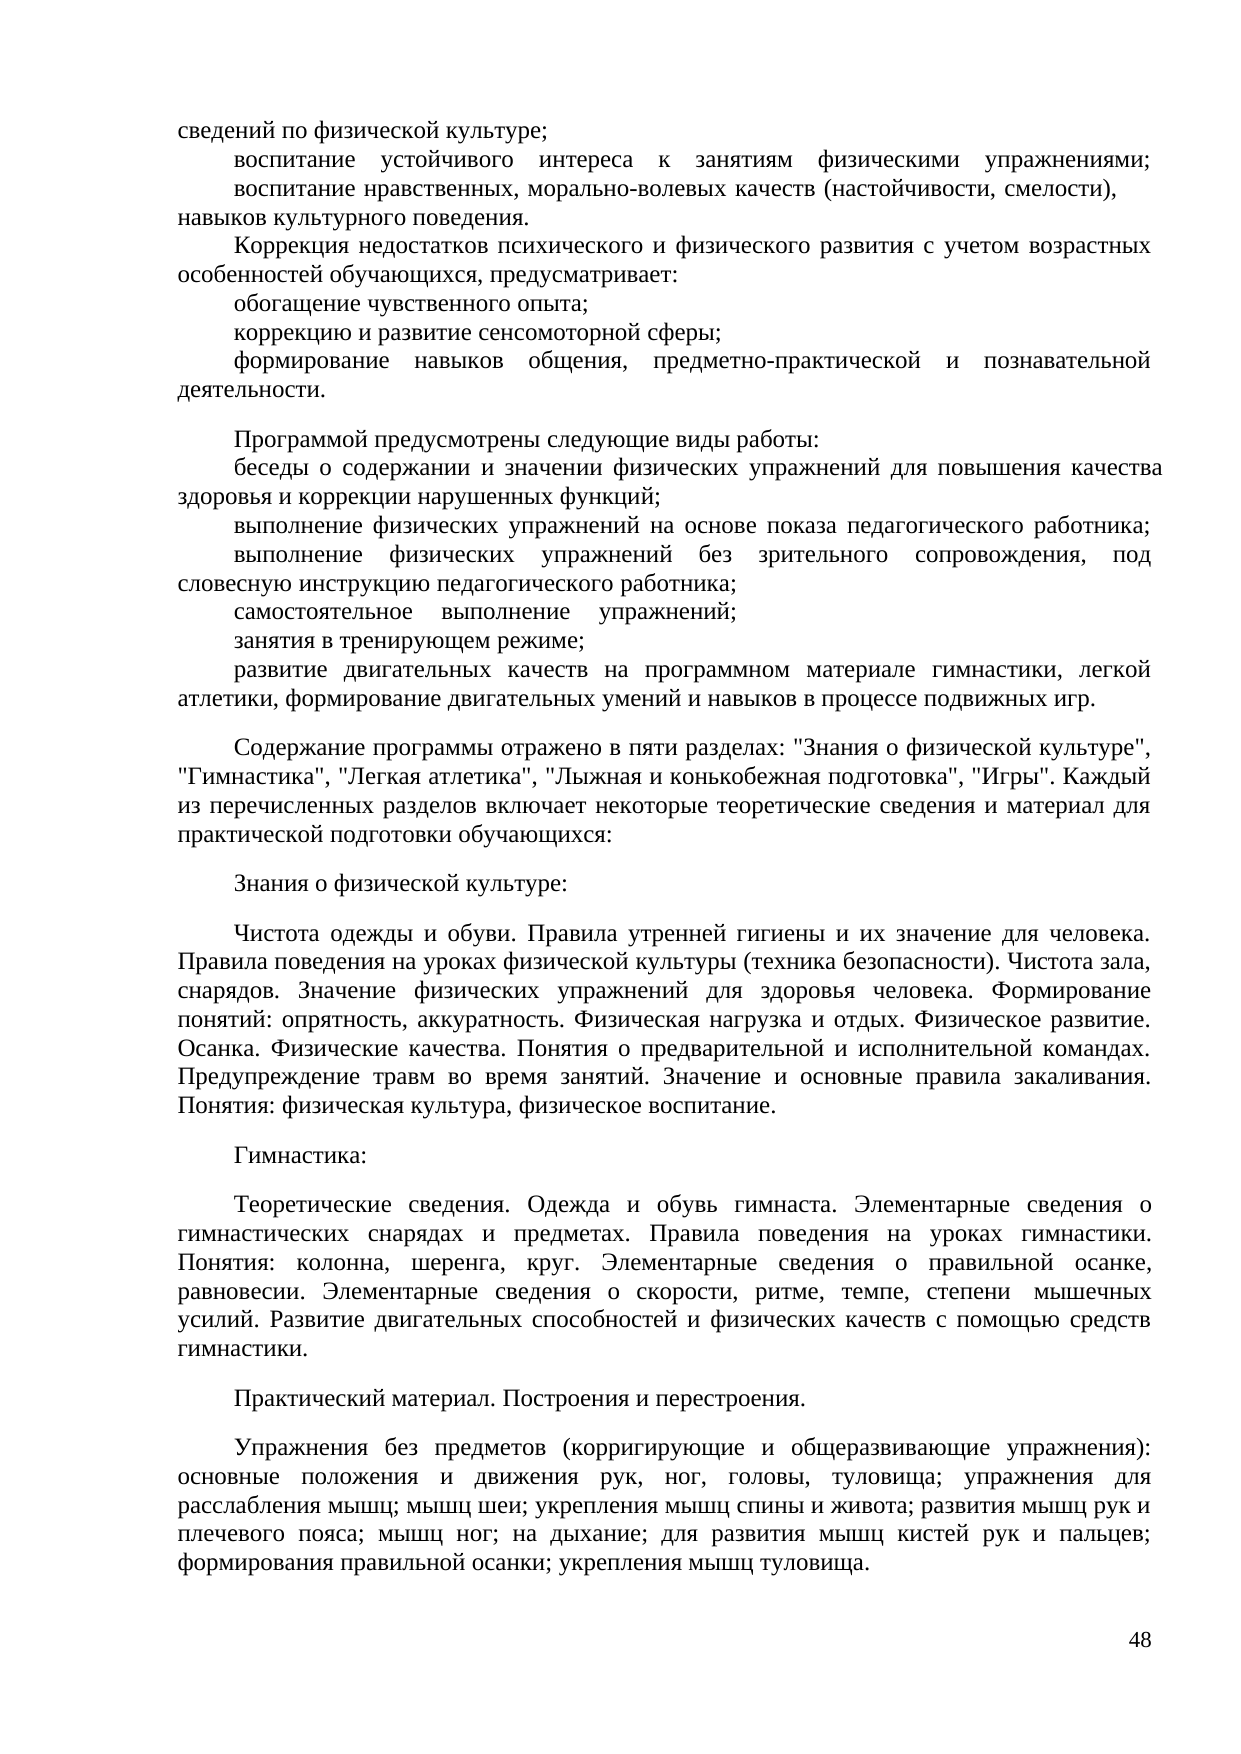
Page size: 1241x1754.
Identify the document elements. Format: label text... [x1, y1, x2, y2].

text формирование навыков общения, предметно-практической и познавательной деятельности. [177, 345, 1152, 403]
text коррекцию и развитие сенсомоторной сферы; [233, 317, 1163, 345]
text словесную инструкцию педагогического работника; самостоятельное выполнение упражнений; занятия в тренирующем режиме; [177, 568, 737, 654]
text сведений по физической культуре; [177, 115, 1163, 144]
text навыков культурного поведения. [177, 202, 1163, 230]
text Программой предусмотрены следующие виды работы: [233, 424, 1163, 452]
text Содержание программы отражено в пяти разделах: "Знания о физической культуре", "Гимнастика", "Легкая атлетика", "Лыжная и конькобежная подготовка", "Игры". Каждый из перечисленных разделов включает некоторые теоретические сведения и материал для практической подготовки обучающихся: [177, 732, 1152, 847]
text Чистота одежды и обуви. Правила утренней гигиены и их значение для человека. Правила поведения на уроках физической культуры (техника безопасности). Чистота зала, снарядов. Значение физических упражнений для здоровья человека. Формирование понятий: опрятность, аккуратность. Физическая нагрузка и отдых. Физическое развитие. Осанка. Физические качества. Понятия о предварительной и исполнительной командах. Предупреждение травм во время занятий. Значение и основные правила закаливания. Понятия: физическая культура, физическое воспитание. [177, 918, 1152, 1119]
text Практический материал. Построения и перестроения. [233, 1383, 1163, 1412]
text воспитание устойчивого интереса к занятиям физическими упражнениями; воспитание нравственных, морально-волевых качеств (настойчивости, смелости), [233, 144, 1151, 201]
text Коррекция недостатков психического и физического развития с учетом возрастных особенностей обучающихся, предусматривает: [177, 230, 1151, 288]
text развитие двигательных качеств на программном материале гимнастики, легкой атлетики, формирование двигательных умений и навыков в процессе подвижных игр. [177, 654, 1151, 711]
text Знания о физической культуре: [233, 868, 1163, 897]
text Упражнения без предметов (корригирующие и общеразвивающие упражнения): основные положения и движения рук, ног, головы, туловища; упражнения для расслабления мышц; мышц шеи; укрепления мышц спины и живота; развития мышц рук и плечевого пояса; мышц ног; на дыхание; для развития мышц кистей рук и пальцев; формирования правильной осанки; укрепления мышц туловища. [177, 1432, 1152, 1576]
text Гимнастика: [233, 1140, 1163, 1169]
text выполнение физических упражнений на основе показа педагогического работника; выполнение физических упражнений без зрительного сопровождения, под [233, 510, 1152, 568]
text Теоретические сведения. Одежда и обувь гимнаста. Элементарные сведения о гимнастических снарядах и предметах. Правила поведения на уроках гимнастики. Понятия: колонна, шеренга, круг. Элементарные сведения о правильной осанке, равновесии. Элементарные сведения о скорости, ритме, темпе, степени мышечных усилий. Развитие двигательных способностей и физических качеств с помощью средств гимнастики. [177, 1189, 1152, 1362]
text беседы о содержании и значении физических упражнений для повышения качества здоровья и коррекции нарушенных функций; [177, 452, 1163, 510]
text обогащение чувственного опыта; [233, 288, 1163, 317]
